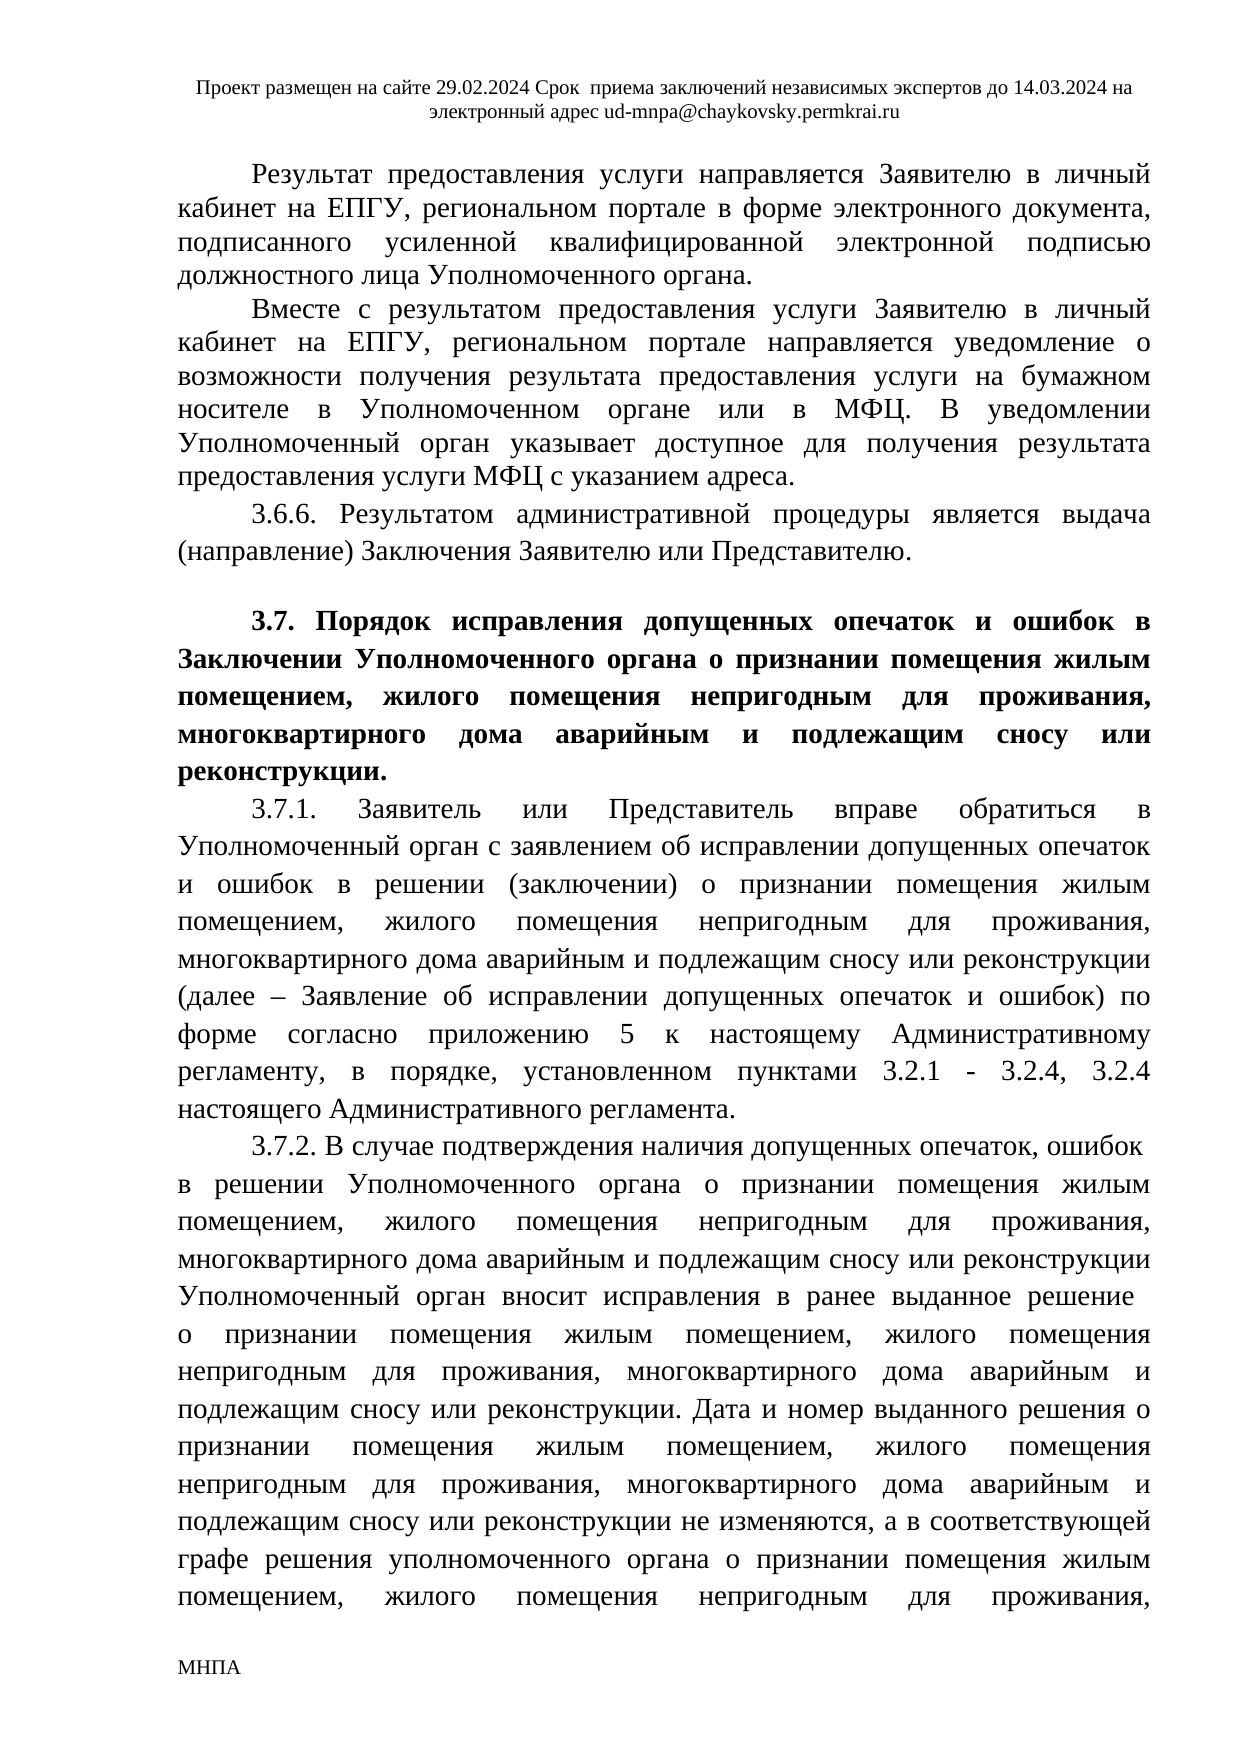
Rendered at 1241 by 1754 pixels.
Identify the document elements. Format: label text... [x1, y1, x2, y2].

text Результат предоставления услуги направляется Заявителю в личный кабинет на ЕПГУ, региональном портале в форме электронного документа, подписанного усиленной квалифицированной электронной подписью должностного лица Уполномоченного органа. [177, 157, 1152, 291]
text Вместе с результатом предоставления услуги Заявителю в личный кабинет на ЕПГУ, региональном портале направляется уведомление о возможности получения результата предоставления услуги на бумажном носителе в Уполномоченном органе или в МФЦ. В уведомлении Уполномоченный орган указывает доступное для получения результата предоставления услуги МФЦ с указанием адреса. [177, 291, 1152, 492]
text 3.7.1. Заявитель или Представитель вправе обратиться в Уполномоченный орган с заявлением об исправлении допущенных опечаток и ошибок в решении (заключении) о признании помещения жилым помещением, жилого помещения непригодным для проживания, многоквартирного дома аварийным и подлежащим сносу или реконструкции (далее – Заявление об исправлении допущенных опечаток и ошибок) по форме согласно приложению 5 к настоящему Административному регламенту, в порядке, установленном пунктами 3.2.1 - 3.2.4, 3.2.4 настоящего Административного регламента. [177, 788, 1152, 1126]
text 3.7. Порядок исправления допущенных опечаток и ошибок в Заключении Уполномоченного органа о признании помещения жилым помещением, жилого помещения непригодным для проживания, многоквартирного дома аварийным и подлежащим сносу или реконструкции. [177, 601, 1152, 788]
text 3.6.6. Результатом административной процедуры является выдача (направление) Заключения Заявителю или Представителю. [177, 492, 1152, 567]
